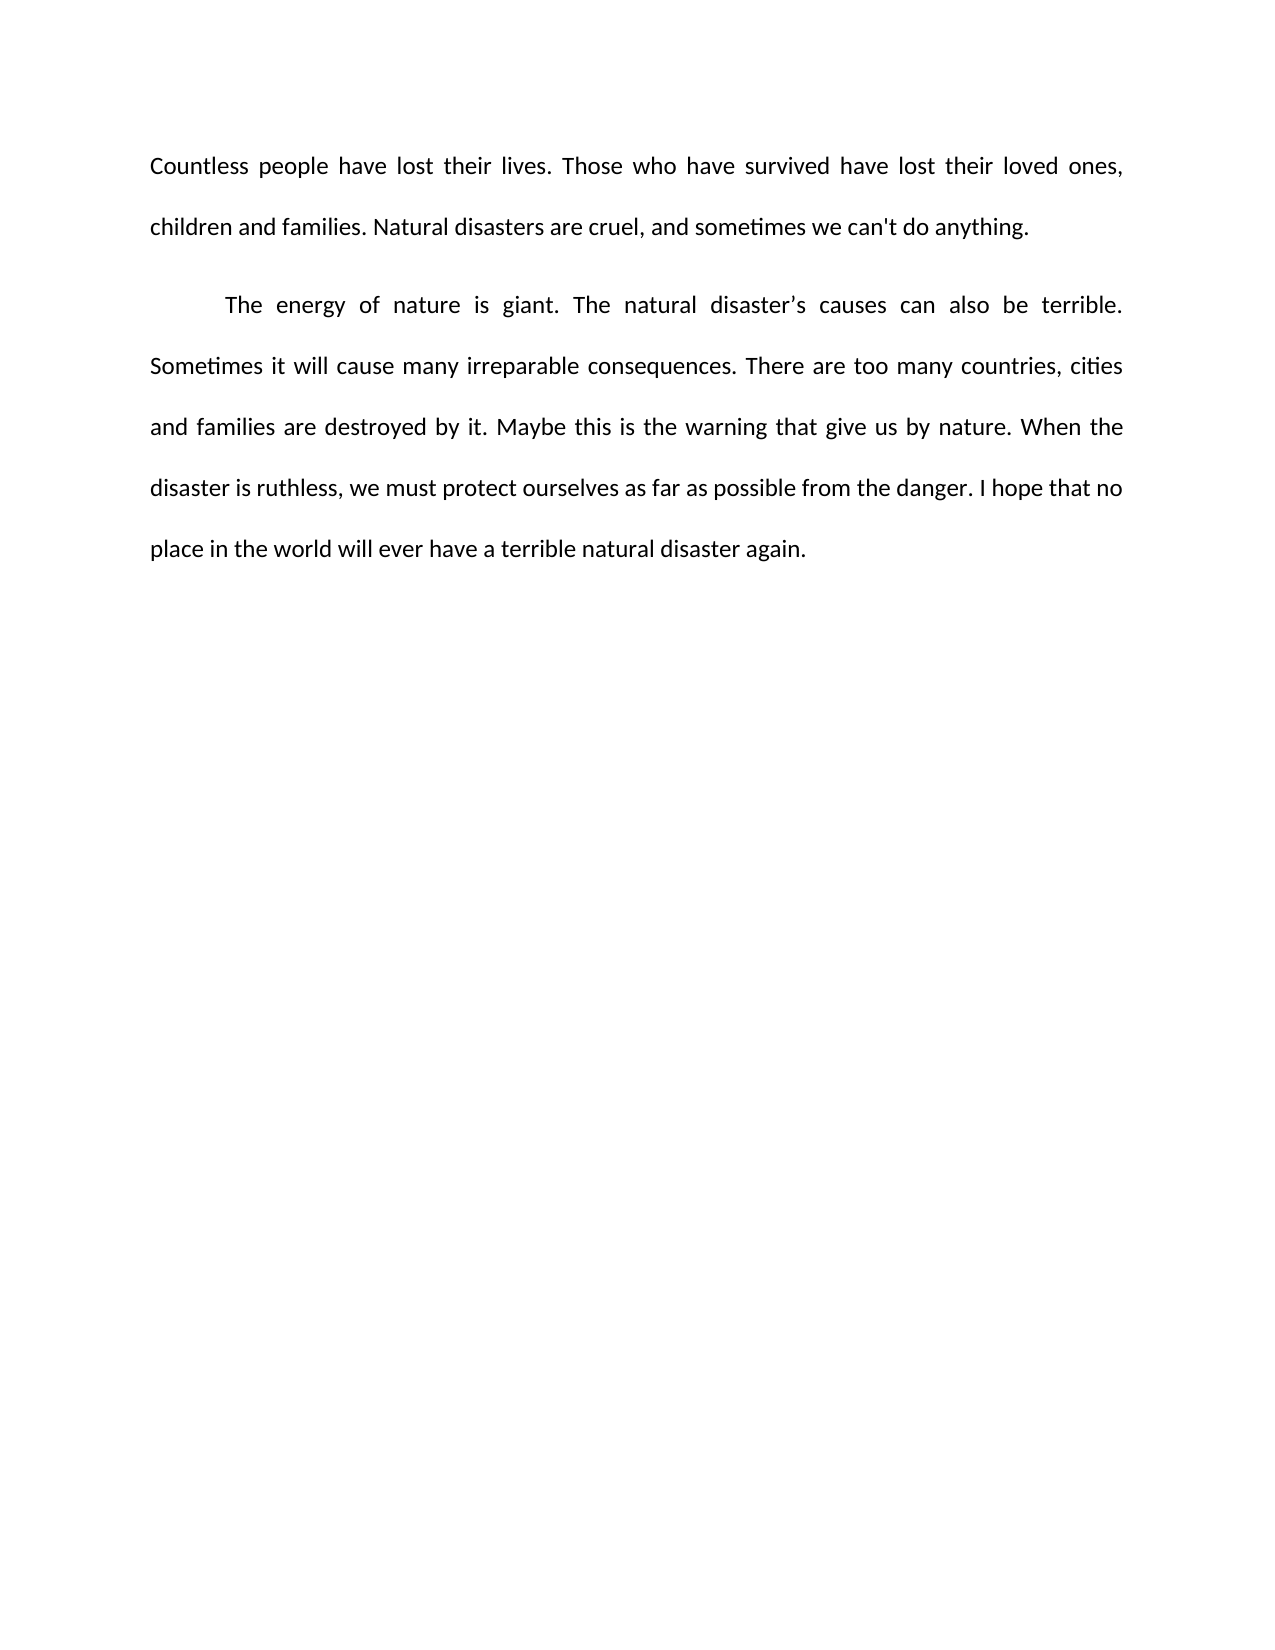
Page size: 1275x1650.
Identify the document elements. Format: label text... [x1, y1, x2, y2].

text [150, 150, 1125, 242]
text The energy of nature is giant. The natural disaster’s causes can also be terrible. Sometimes it will cause many irreparable consequences. There are too many countries, cities and families are destroyed by it. Maybe this is the warning that give us by nature. When the disaster is ruthless, we must protect ourselves as far as possible from the danger. I hope that no place in the world will ever have a terrible natural disaster again. [150, 289, 1125, 563]
